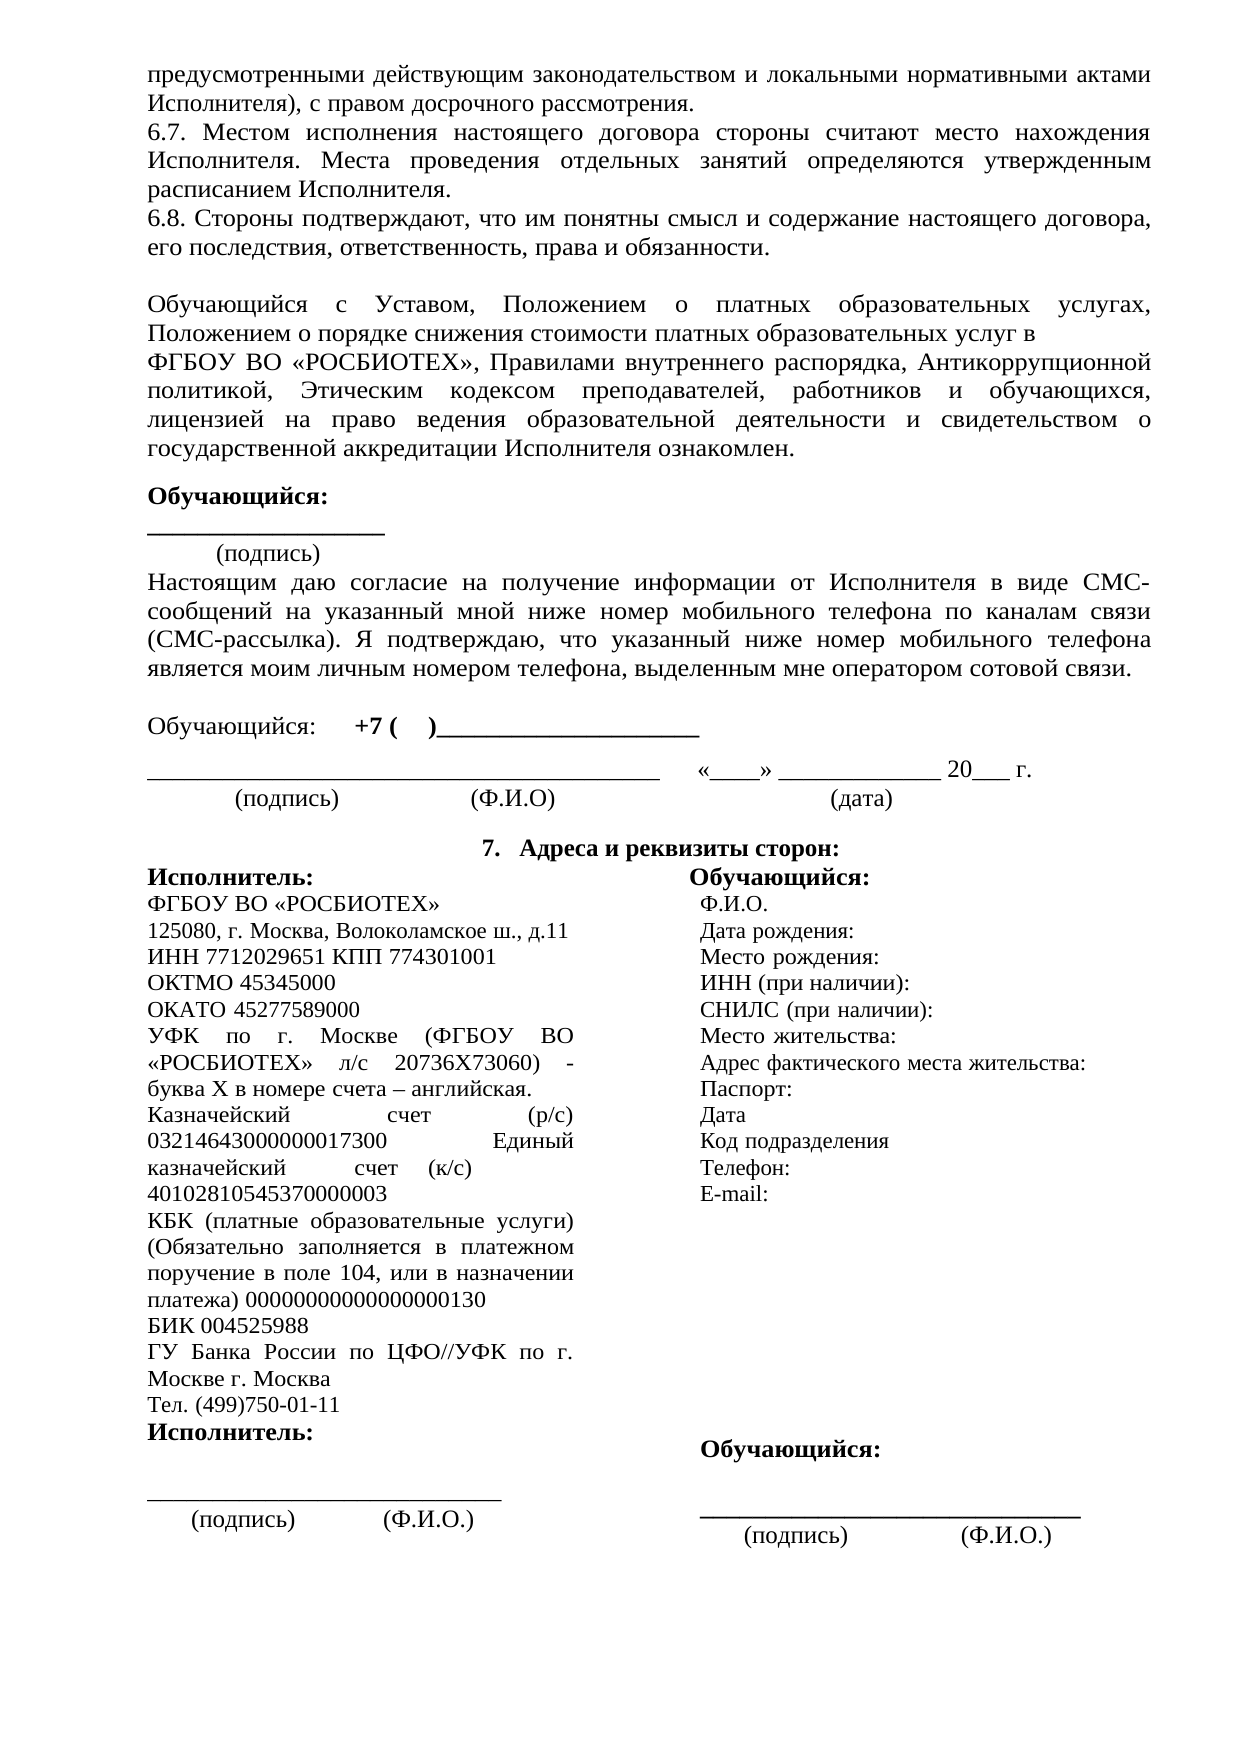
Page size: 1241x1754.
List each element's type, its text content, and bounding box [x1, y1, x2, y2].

text Адрес фактического места жительства: [700, 1048, 1151, 1075]
text Казначейский счет (р/с) 03214643000000017300 Единый казначейский счет (к/с) 40102810545370000003 [147, 1101, 574, 1207]
text 6.8. Стороны подтверждают, что им понятны смысл и содержание настоящего договора, его последствия, ответственность, права и обязанности. [147, 203, 1151, 260]
text Обучающийся: [147, 481, 1151, 509]
text Обучающийся: [700, 1434, 1151, 1463]
text БИК 004525988 [147, 1312, 574, 1338]
text (подпись) (Ф.И.О.) [147, 1504, 574, 1532]
text (подпись) (Ф.И.О) (дата) [147, 783, 1151, 811]
text Исполнитель: [147, 1417, 574, 1446]
text Тел. (499)750-01-11 [147, 1391, 574, 1417]
text Телефон: [700, 1154, 1151, 1180]
text Дата [700, 1101, 1151, 1128]
text ФГБОУ ВО «РОСБИОТЕХ», Правилами внутреннего распорядка, Антикоррупционной политикой, Этическим кодексом преподавателей, работников и обучающихся, лицензией на право ведения образовательной деятельности и свидетельством о государственной аккредитации Исполнителя ознакомлен. [147, 347, 1151, 462]
text Код подразделения [700, 1128, 1151, 1154]
text 125080, г. Москва, Волоколамское ш., д.11 [147, 917, 574, 943]
text ___________________ [147, 509, 1151, 538]
text (подпись) [147, 538, 1151, 567]
text Настоящим даю согласие на получение информации от Исполнителя в виде СМС-сообщений на указанный мной ниже номер мобильного телефона по каналам связи (СМС-рассылка). Я подтверждаю, что указанный ниже номер мобильного телефона является моим личным номером телефона, выделенным мне оператором сотовой связи. [147, 567, 1151, 682]
text Обучающийся с Уставом, Положением о платных образовательных услугах, Положением о порядке снижения стоимости платных образовательных услуг в [147, 289, 1151, 347]
text _________________________________________ «____» _____________ 20___ г. [147, 754, 1151, 783]
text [147, 59, 1151, 117]
text Место жительства: [700, 1022, 1151, 1048]
text ___________________________ [147, 1475, 574, 1504]
text 6.7. Местом исполнения настоящего договора стороны считают место нахождения Исполнителя. Места проведения отдельных занятий определяются утвержденным расписанием Исполнителя. [147, 117, 1151, 203]
text (подпись) (Ф.И.О.) [700, 1521, 1151, 1549]
text Дата рождения: [700, 917, 1151, 943]
text ОКТМО 45345000 [147, 969, 574, 996]
text ИНН 7712029651 КПП 774301001 [147, 943, 574, 969]
text Ф.И.О. [700, 890, 1151, 917]
text ИНН (при наличии): [700, 969, 1151, 996]
text КБК (платные образовательные услуги) (Обязательно заполняется в платежном поручение в поле 104, или в назначении платежа) 00000000000000000130 [147, 1207, 574, 1312]
text ГУ Банка России по ЦФО//УФК по г. Москве г. Москва [147, 1338, 574, 1391]
text Исполнитель: Обучающийся: [147, 862, 1151, 890]
list Адреса и реквизиты сторон: [170, 833, 1151, 862]
text ФГБОУ ВО «РОСБИОТЕХ» [147, 890, 574, 917]
text СНИЛС (при наличии): [700, 996, 1151, 1022]
text E-mail: [700, 1180, 1151, 1207]
text Место рождения: [700, 943, 1151, 969]
text _____________________________ [700, 1492, 1151, 1521]
text Обучающийся: +7 ( )_____________________ [147, 711, 1151, 739]
text УФК по г. Москве (ФГБОУ ВО «РОСБИОТЕХ» л/с 20736X73060) - буква X в номере счета – английская. [147, 1022, 574, 1101]
text ОКАТО 45277589000 [147, 996, 574, 1022]
text Паспорт: [700, 1075, 1151, 1101]
